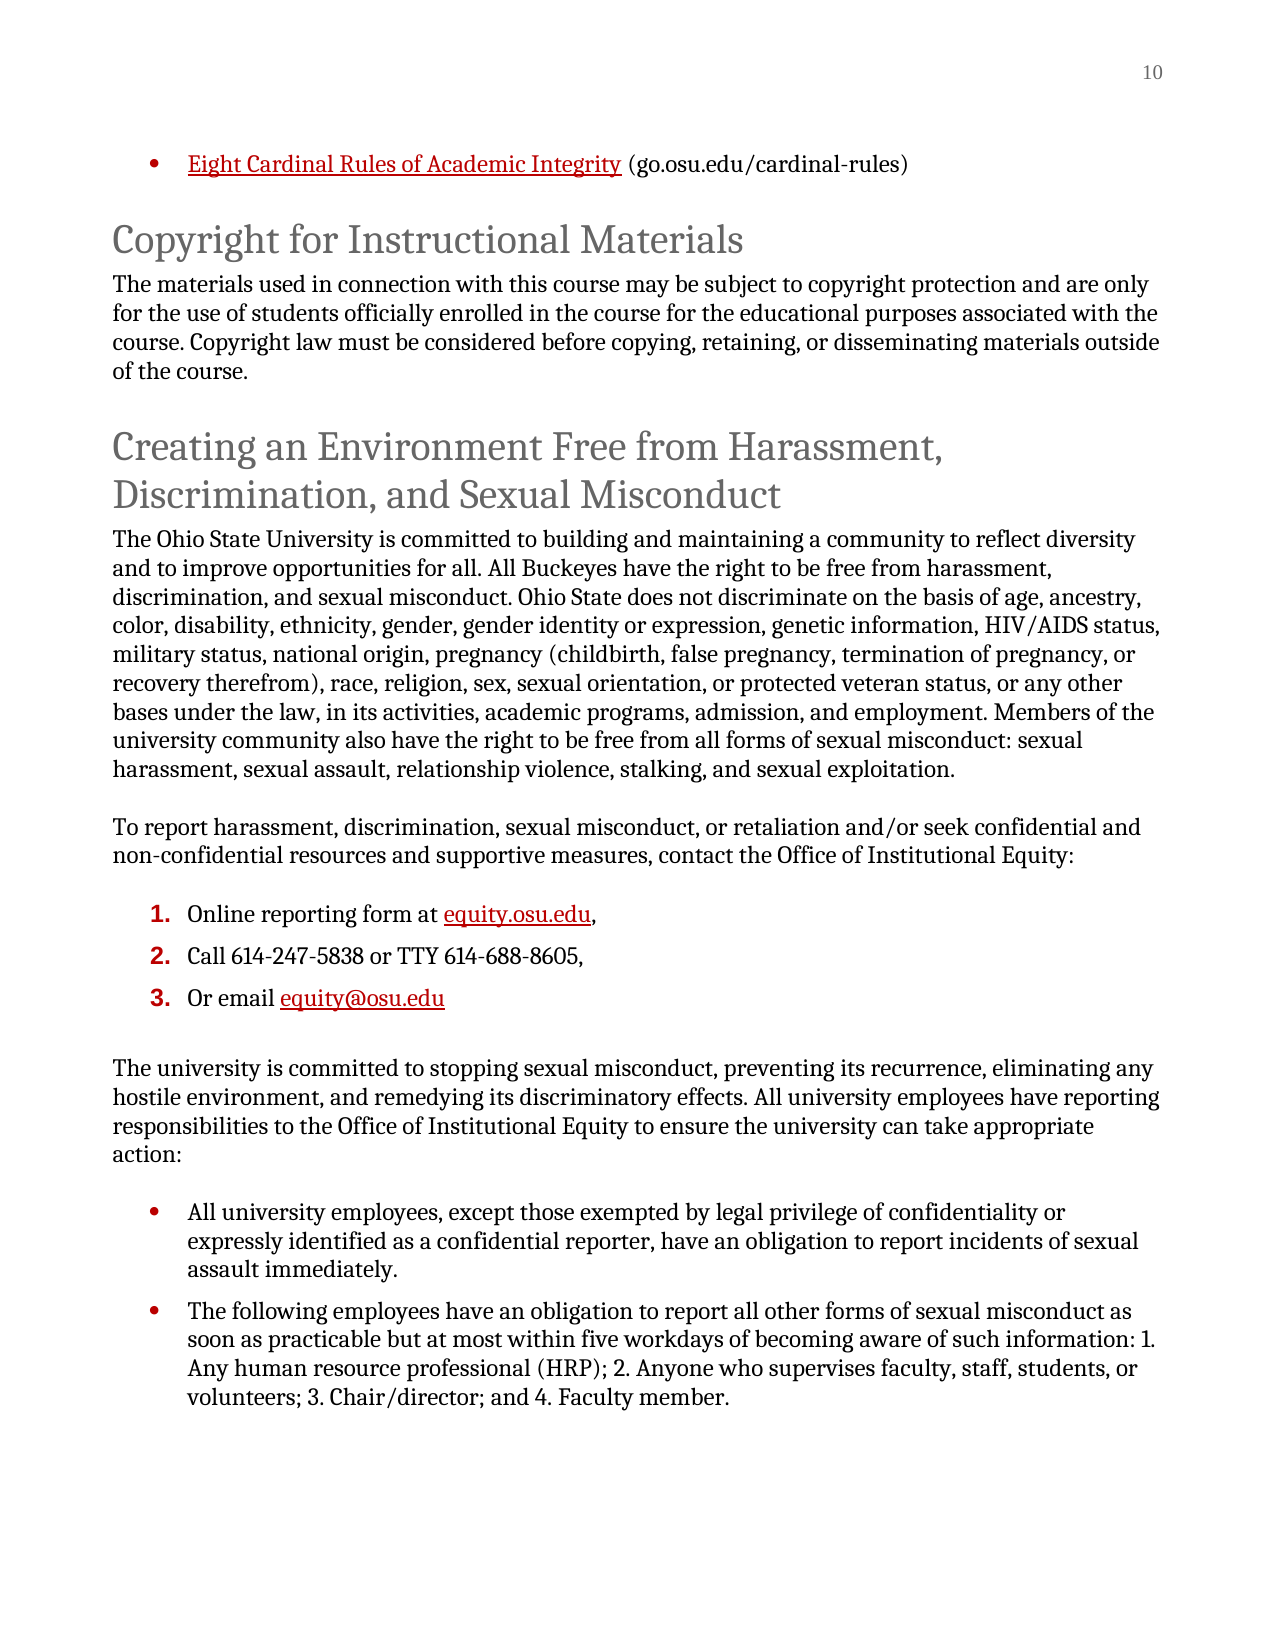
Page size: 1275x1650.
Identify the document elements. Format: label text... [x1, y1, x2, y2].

list Call 614-247-5838 or TTY 614-688-8605, [150, 941, 1162, 971]
text The Ohio State University is committed to building and maintaining a community to reflect diversity and to improve opportunities for all. All Buckeyes have the right to be free from harassment, discrimination, and sexual misconduct. Ohio State does not discriminate on the basis of age, ancestry, color, disability, ethnicity, gender, gender identity or expression, genetic information, HIV/AIDS status, military status, national origin, pregnancy (childbirth, false pregnancy, termination of pregnancy, or recovery therefrom), race, religion, sex, sexual orientation, or protected veteran status, or any other bases under the law, in its activities, academic programs, admission, and employment. Members of the university community also have the right to be free from all forms of sexual misconduct: sexual harassment, sexual assault, relationship violence, stalking, and sexual exploitation. [112, 525, 1162, 784]
text To report harassment, discrimination, sexual misconduct, or retaliation and/or seek confidential and non-confidential resources and supportive measures, contact the Office of Institutional Equity: [112, 812, 1162, 870]
subtitle Copyright for Instructional Materials [112, 216, 1162, 264]
list All university employees, except those exempted by legal privilege of confidentiality or expressly identified as a confidential reporter, have an obligation to report incidents of sexual assault immediately. [150, 1198, 1162, 1284]
text The university is committed to stopping sexual misconduct, preventing its recurrence, eliminating any hostile environment, and remedying its discriminatory effects. All university employees have reporting responsibilities to the Office of Institutional Equity to ensure the university can take appropriate action: [112, 1054, 1162, 1169]
text The materials used in connection with this course may be subject to copyright protection and are only for the use of students officially enrolled in the course for the educational purposes associated with the course. Copyright law must be considered before copying, retaining, or disseminating materials outside of the course. [112, 270, 1162, 385]
subtitle Creating an Environment Free from Harassment, Discrimination, and Sexual Misconduct [112, 423, 1162, 519]
list Online reporting form at equity.osu.edu, [150, 899, 1162, 928]
list Eight Cardinal Rules of Academic Integrity (go.osu.edu/cardinal-rules) [150, 150, 1162, 179]
list Or email equity@osu.edu [150, 983, 1162, 1013]
list The following employees have an obligation to report all other forms of sexual misconduct as soon as practicable but at most within five workdays of becoming aware of such information: 1. Any human resource professional (HRP); 2. Anyone who supervises faculty, staff, students, or volunteers; 3. Chair/director; and 4. Faculty member. [150, 1297, 1162, 1412]
